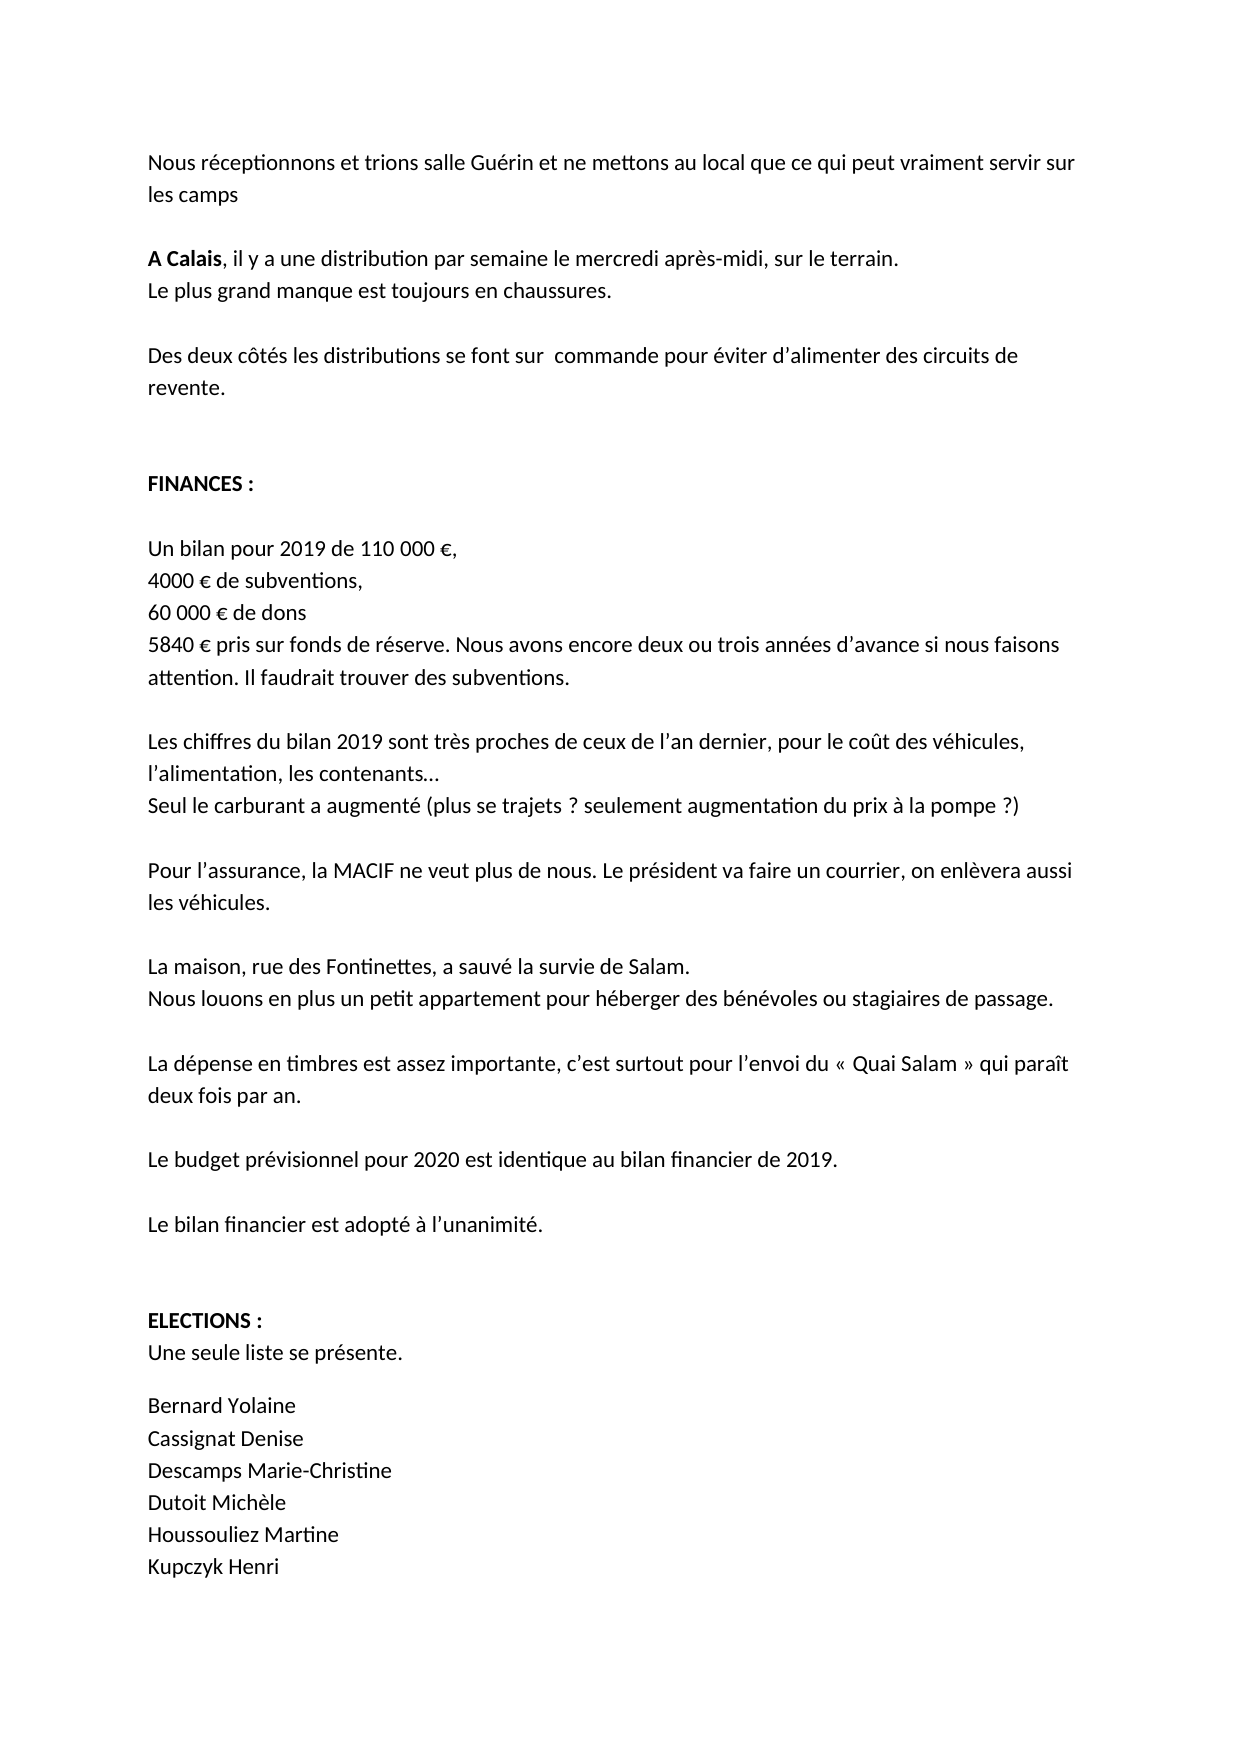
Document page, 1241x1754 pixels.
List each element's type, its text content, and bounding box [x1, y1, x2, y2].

text 60 000 € de dons [148, 598, 1093, 626]
text 5840 € pris sur fonds de réserve. Nous avons encore deux ou trois années d’avance si nous faisons attention. Il faudrait trouver des subventions. [148, 630, 1093, 691]
text Des deux côtés les distributions se font sur commande pour éviter d’alimenter des circuits de revente. [148, 341, 1093, 401]
text Descamps Marie-Christine [148, 1456, 1093, 1484]
text ELECTIONS : [148, 1306, 1093, 1334]
text Cassignat Denise [148, 1424, 1093, 1452]
text La dépense en timbres est assez importante, c’est surtout pour l’envoi du « Quai Salam » qui paraît deux fois par an. [148, 1049, 1093, 1109]
text Le plus grand manque est toujours en chaussures. [148, 276, 1093, 304]
text Houssouliez Martine [148, 1520, 1093, 1548]
text Une seule liste se présente. [148, 1338, 1093, 1367]
text FINANCES : [148, 469, 1093, 497]
text A Calais, il y a une distribution par semaine le mercredi après-midi, sur le terrain. [148, 244, 1093, 272]
text Pour l’assurance, la MACIF ne veut plus de nous. Le président va faire un courrier, on enlèvera aussi les véhicules. [148, 856, 1093, 916]
text Nous réceptionnons et trions salle Guérin et ne mettons au local que ce qui peut vraiment servir sur les camps [148, 148, 1093, 208]
text Dutoit Michèle [148, 1488, 1093, 1516]
text Le bilan financier est adopté à l’unanimité. [148, 1210, 1093, 1238]
text Un bilan pour 2019 de 110 000 €, [148, 534, 1093, 562]
text Les chiffres du bilan 2019 sont très proches de ceux de l’an dernier, pour le coût des véhicules, l’alimentation, les contenants… Seul le carburant a augmenté (plus se trajets ? seulement augmentation du prix à la pompe ?) [148, 727, 1093, 819]
text 4000 € de subventions, [148, 566, 1093, 594]
text Kupczyk Henri [148, 1552, 1093, 1581]
text Le budget prévisionnel pour 2020 est identique au bilan financier de 2019. [148, 1145, 1093, 1173]
text La maison, rue des Fontinettes, a sauvé la survie de Salam. [148, 952, 1093, 980]
text Nous louons en plus un petit appartement pour héberger des bénévoles ou stagiaires de passage. [148, 984, 1093, 1012]
text Bernard Yolaine [148, 1392, 1093, 1419]
